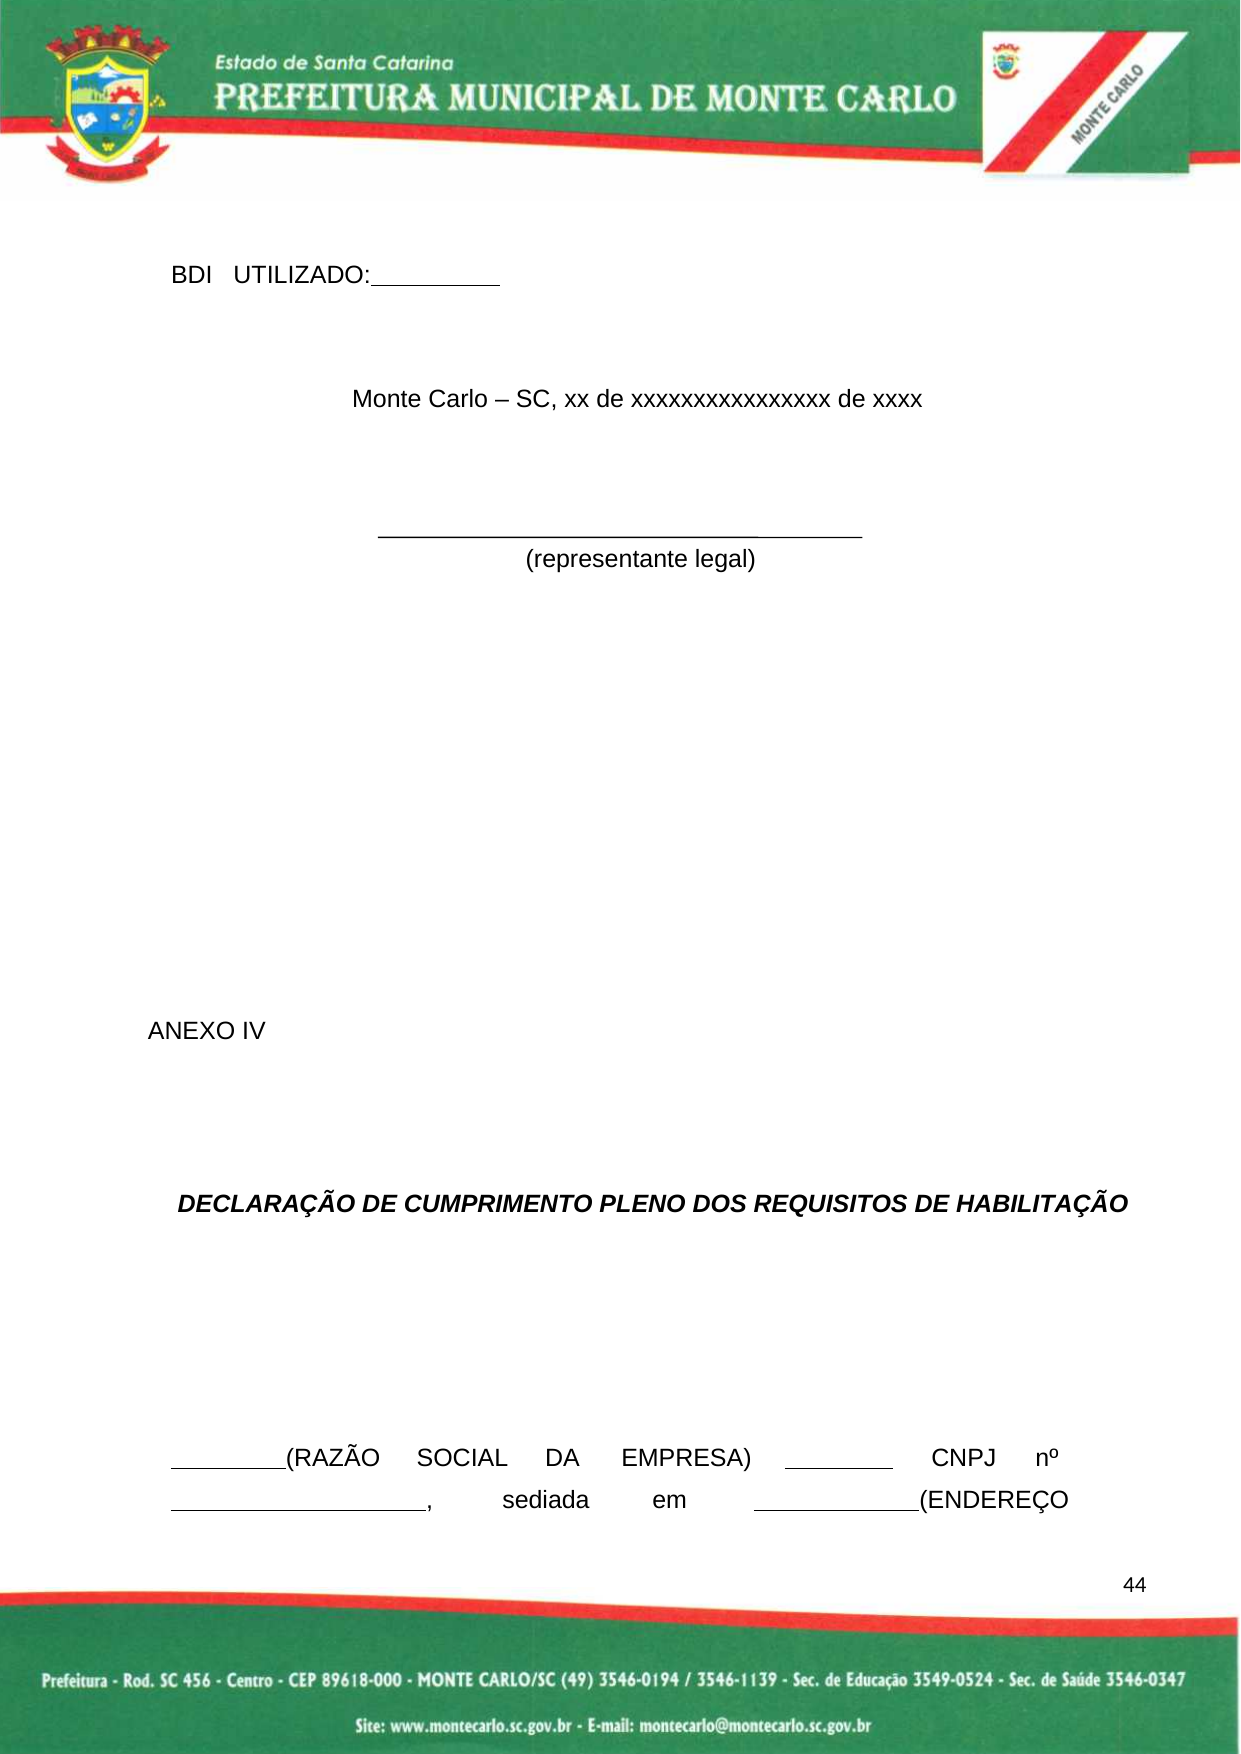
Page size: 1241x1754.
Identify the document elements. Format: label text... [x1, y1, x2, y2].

text (RAZÃO SOCIAL DA EMPRESA) CNPJ nº [171, 1443, 1134, 1472]
text , sediada em (ENDEREÇO [171, 1485, 1134, 1513]
text (representante legal) [177, 548, 1104, 572]
text Monte Carlo – SC, xx de xxxxxxxxxxxxxxxx de xxxx [352, 383, 1134, 412]
text ANEXO IV [148, 1016, 1134, 1045]
picture [0, 1587, 1241, 1754]
picture [0, 0, 1241, 201]
text BDI UTILIZADO: [171, 260, 1134, 288]
subtitle DECLARAÇÃO DE CUMPRIMENTO PLENO DOS REQUISITOS DE HABILITAÇÃO [177, 1189, 1134, 1217]
